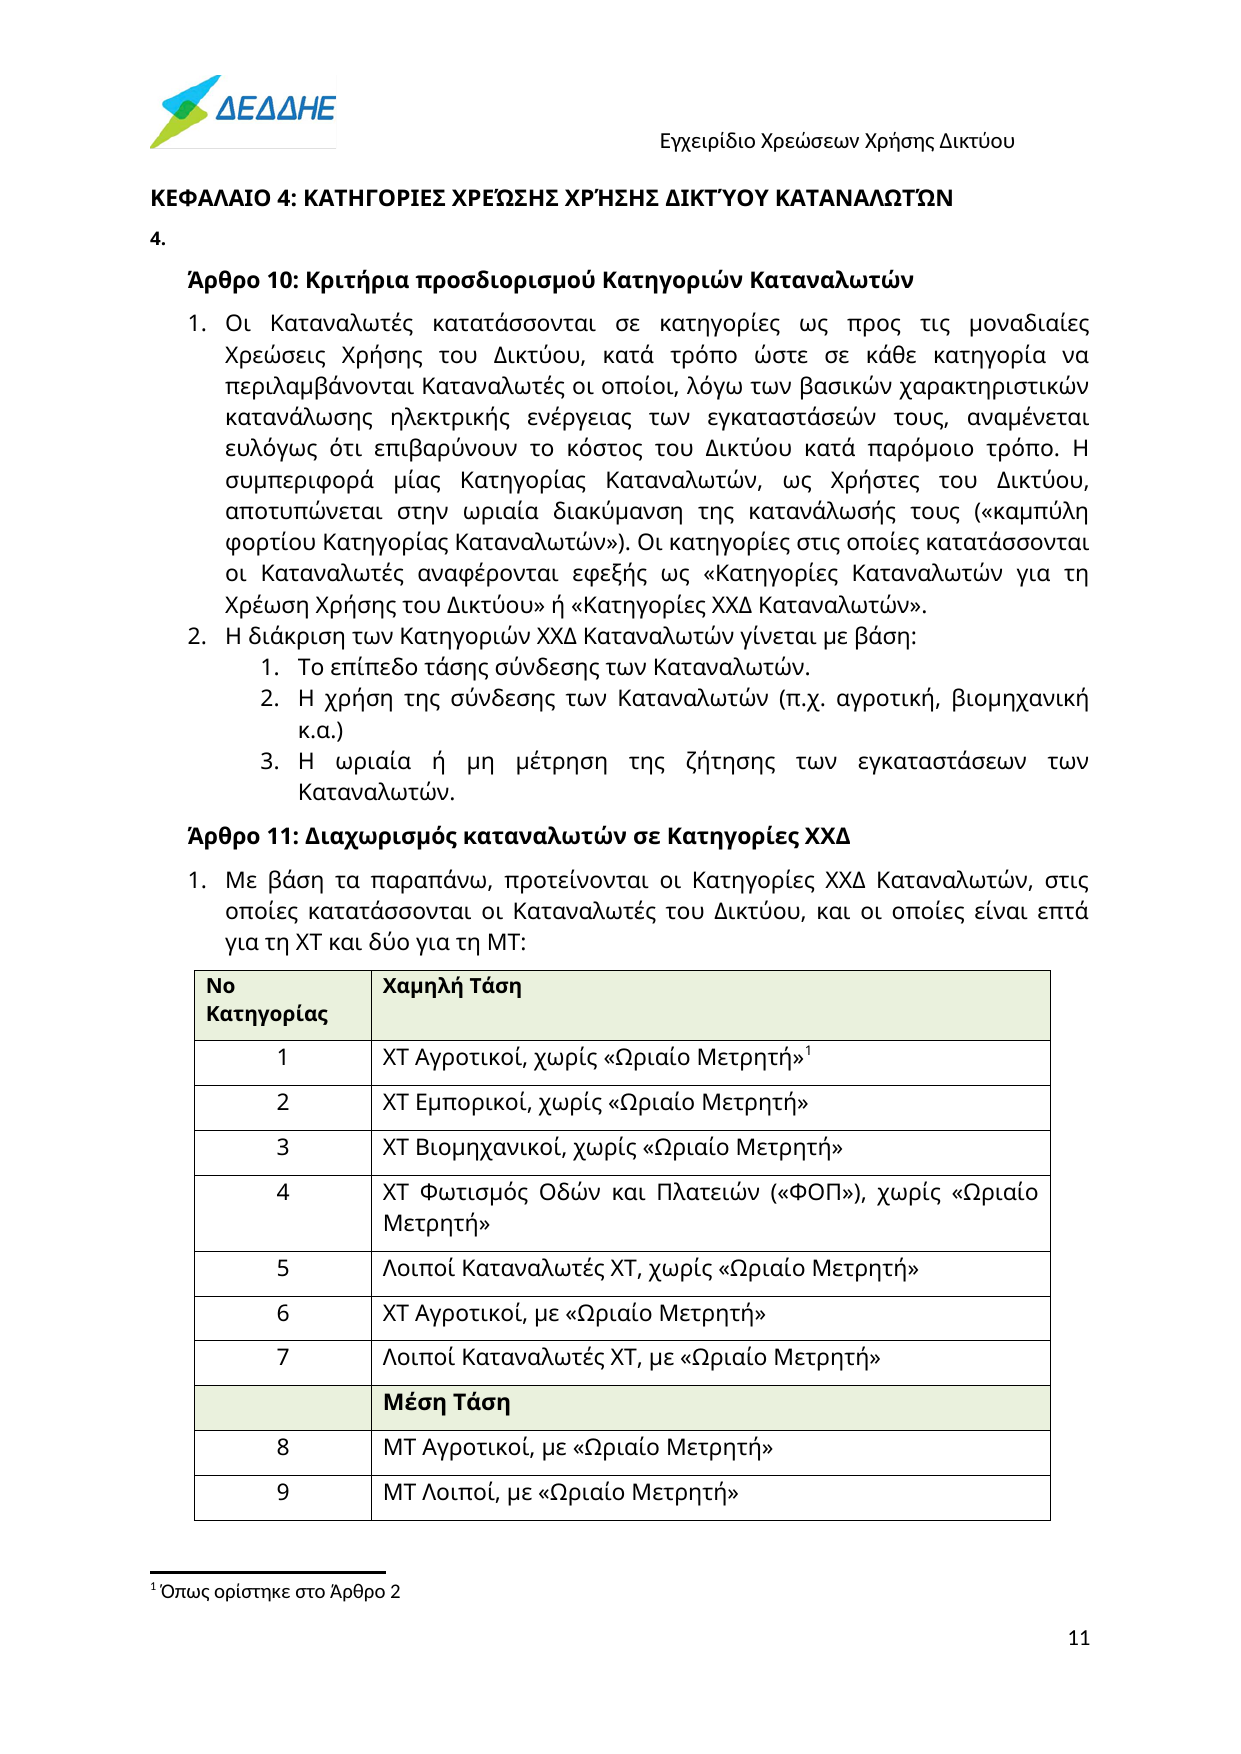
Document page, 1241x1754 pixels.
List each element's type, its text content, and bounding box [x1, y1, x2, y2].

subtitle ΚΕΦΑΛΑΙΟ 4: ΚAΤΗΓΟΡΙΕΣ ΧρεώσΗς Χρήσης Δικτύου Καταναλωτών [150, 182, 1090, 213]
table_cell 3 [195, 1131, 371, 1175]
picture [168, 101, 178, 106]
table_cell ΧΤ Βιομηχανικοί, χωρίς «Ωριαίο Μετρητή» [372, 1131, 1050, 1175]
subtitle Άρθρο 10: Κριτήρια προσδιορισμού Κατηγοριών Καταναλωτών [187, 264, 1090, 295]
table_cell 6 [195, 1297, 371, 1340]
table_cell [195, 1386, 371, 1430]
picture [190, 93, 199, 99]
table_cell 7 [195, 1341, 371, 1385]
table_cell ΧΤ Αγροτικοί, με «Ωριαίο Μετρητή» [372, 1297, 1050, 1340]
table_cell ΜΤ Λοιποί, με «Ωριαίο Μετρητή» [372, 1476, 1050, 1519]
subtitle Άρθρο 11: Διαχωρισμός καταναλωτών σε Κατηγορίες ΧΧΔ [187, 820, 1090, 851]
table_cell Λοιποί Καταναλωτές ΧΤ, χωρίς «Ωριαίο Μετρητή» [372, 1252, 1050, 1296]
table_cell 5 [195, 1252, 371, 1296]
table_cell 1 [195, 1041, 371, 1085]
table_cell ΜΤ Αγροτικοί, με «Ωριαίο Μετρητή» [372, 1431, 1050, 1475]
list Το επίπεδο τάσης σύνδεσης των Καταναλωτών. [260, 651, 1090, 682]
table_cell 9 [195, 1476, 371, 1519]
table_cell ΧΤ Φωτισμός Οδών και Πλατειών («ΦΟΠ»), χωρίς «Ωριαίο Μετρητή» [372, 1176, 1050, 1251]
table_header Νο Κατηγορίας [195, 971, 371, 1040]
table_cell ΧΤ Εμπορικοί, χωρίς «Ωριαίο Μετρητή» [372, 1086, 1050, 1130]
list Με βάση τα παραπάνω, προτείνονται οι Κατηγορίες ΧΧΔ Καταναλωτών, στις οποίες κατατάσσονται οι Καταναλωτές του Δικτύου, και οι οποίες είναι επτά για τη ΧΤ και δύο για τη ΜΤ: [187, 864, 1090, 957]
table_header Χαμηλή Τάση [372, 971, 1050, 1040]
picture [150, 75, 337, 149]
table_cell 4 [195, 1176, 371, 1251]
table_cell Μέση Τάση [372, 1386, 1050, 1430]
table_cell 8 [195, 1431, 371, 1475]
table_cell 2 [195, 1086, 371, 1130]
list Η ωριαία ή μη μέτρηση της ζήτησης των εγκαταστάσεων των Καταναλωτών. [260, 745, 1090, 807]
list Οι Καταναλωτές κατατάσσονται σε κατηγορίες ως προς τις μοναδιαίες Χρεώσεις Χρήσης του Δικτύου, κατά τρόπο ώστε σε κάθε κατηγορία να περιλαμβάνονται Καταναλωτές οι οποίοι, λόγω των βασικών χαρακτηριστικών κατανάλωσης ηλεκτρικής ενέργειας των εγκαταστάσεών τους, αναμένεται ευλόγως ότι επιβαρύνουν το κόστος του Δικτύου κατά παρόμοιο τρόπο. Η συμπεριφορά μίας Κατηγορίας Καταναλωτών, ως Χρήστες του Δικτύου, αποτυπώνεται στην ωριαία διακύμανση της κατανάλωσής τους («καμπύλη φορτίου Κατηγορίας Καταναλωτών»). Οι κατηγορίες στις οποίες κατατάσσονται οι Καταναλωτές αναφέρονται εφεξής ως «Κατηγορίες Καταναλωτών για τη Χρέωση Χρήσης του Δικτύου» ή «Κατηγορίες ΧΧΔ Καταναλωτών». [187, 307, 1090, 620]
table_cell Λοιποί Καταναλωτές ΧΤ, με «Ωριαίο Μετρητή» [372, 1341, 1050, 1385]
table_cell ΧΤ Αγροτικοί, χωρίς «Ωριαίο Μετρητή» [372, 1041, 1050, 1085]
list Η χρήση της σύνδεσης των Καταναλωτών (π.χ. αγροτική, βιομηχανική κ.α.) [260, 682, 1090, 745]
list Η διάκριση των Κατηγοριών ΧΧΔ Καταναλωτών γίνεται με βάση: [187, 620, 1090, 651]
